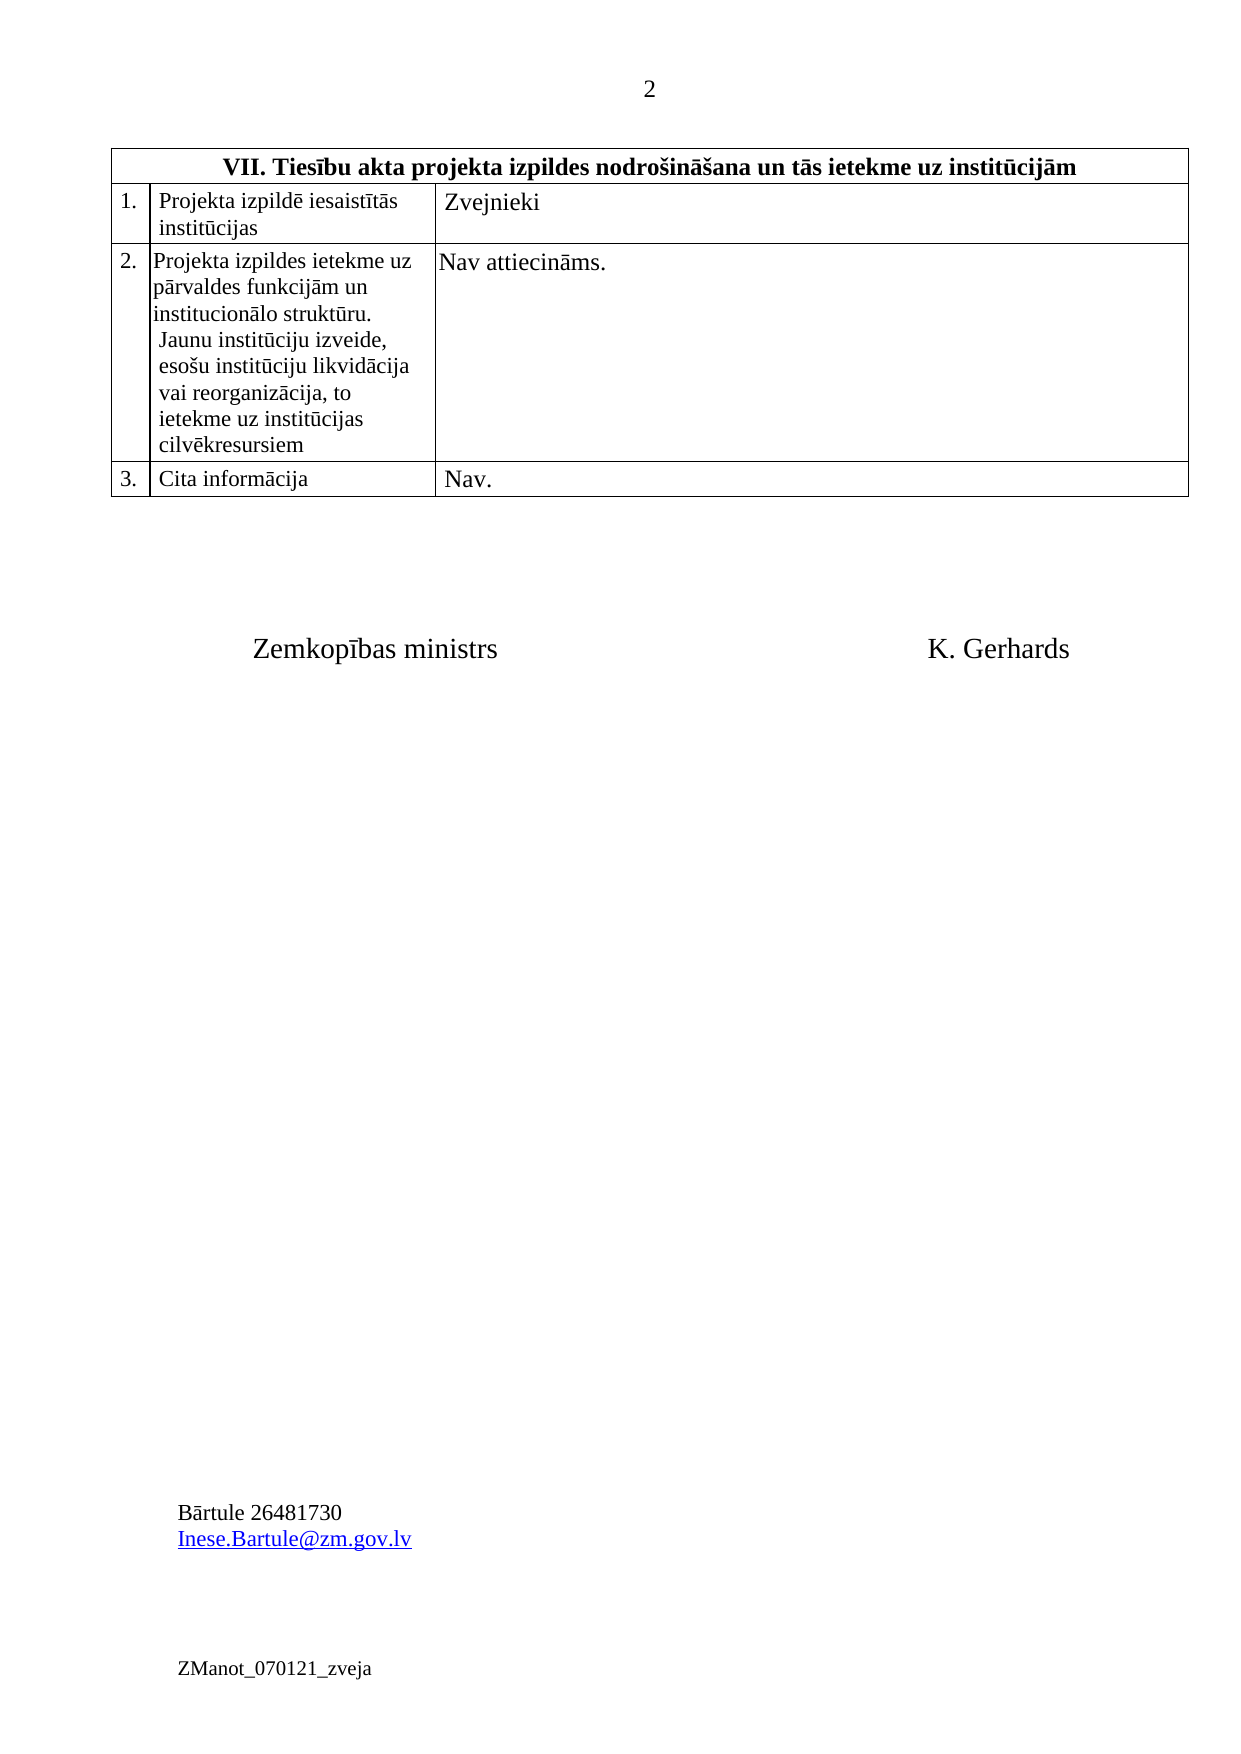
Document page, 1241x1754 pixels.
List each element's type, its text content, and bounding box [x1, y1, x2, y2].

table_cell Cita informācija [151, 462, 435, 496]
table_cell 2. [112, 244, 149, 461]
table_cell Projekta izpildes ietekme uz pārvaldes funkcijām un institucionālo struktūru. Jaunu institūciju izveide, esošu institūciju likvidācija vai reorganizācija, to ietekme uz institūcijas cilvēkresursiem [151, 244, 435, 461]
table_cell 3. [112, 462, 149, 496]
table_cell Projekta izpildē iesaistītās institūcijas [151, 184, 435, 243]
text Inese.Bartule@zm.gov.lv [177, 1525, 1122, 1551]
table_cell Zvejnieki [436, 184, 1188, 243]
table_cell 1. [112, 184, 149, 243]
text Bārtule 26481730 [177, 1499, 1122, 1525]
table_cell Nav. [436, 462, 1188, 496]
text Zemkopības ministrs K. Gerhards [177, 631, 1122, 665]
table_cell Nav attiecināms. [436, 244, 1188, 461]
table_header VII. Tiesību akta projekta izpildes nodrošināšana un tās ietekme uz institūcijām [112, 149, 1188, 183]
